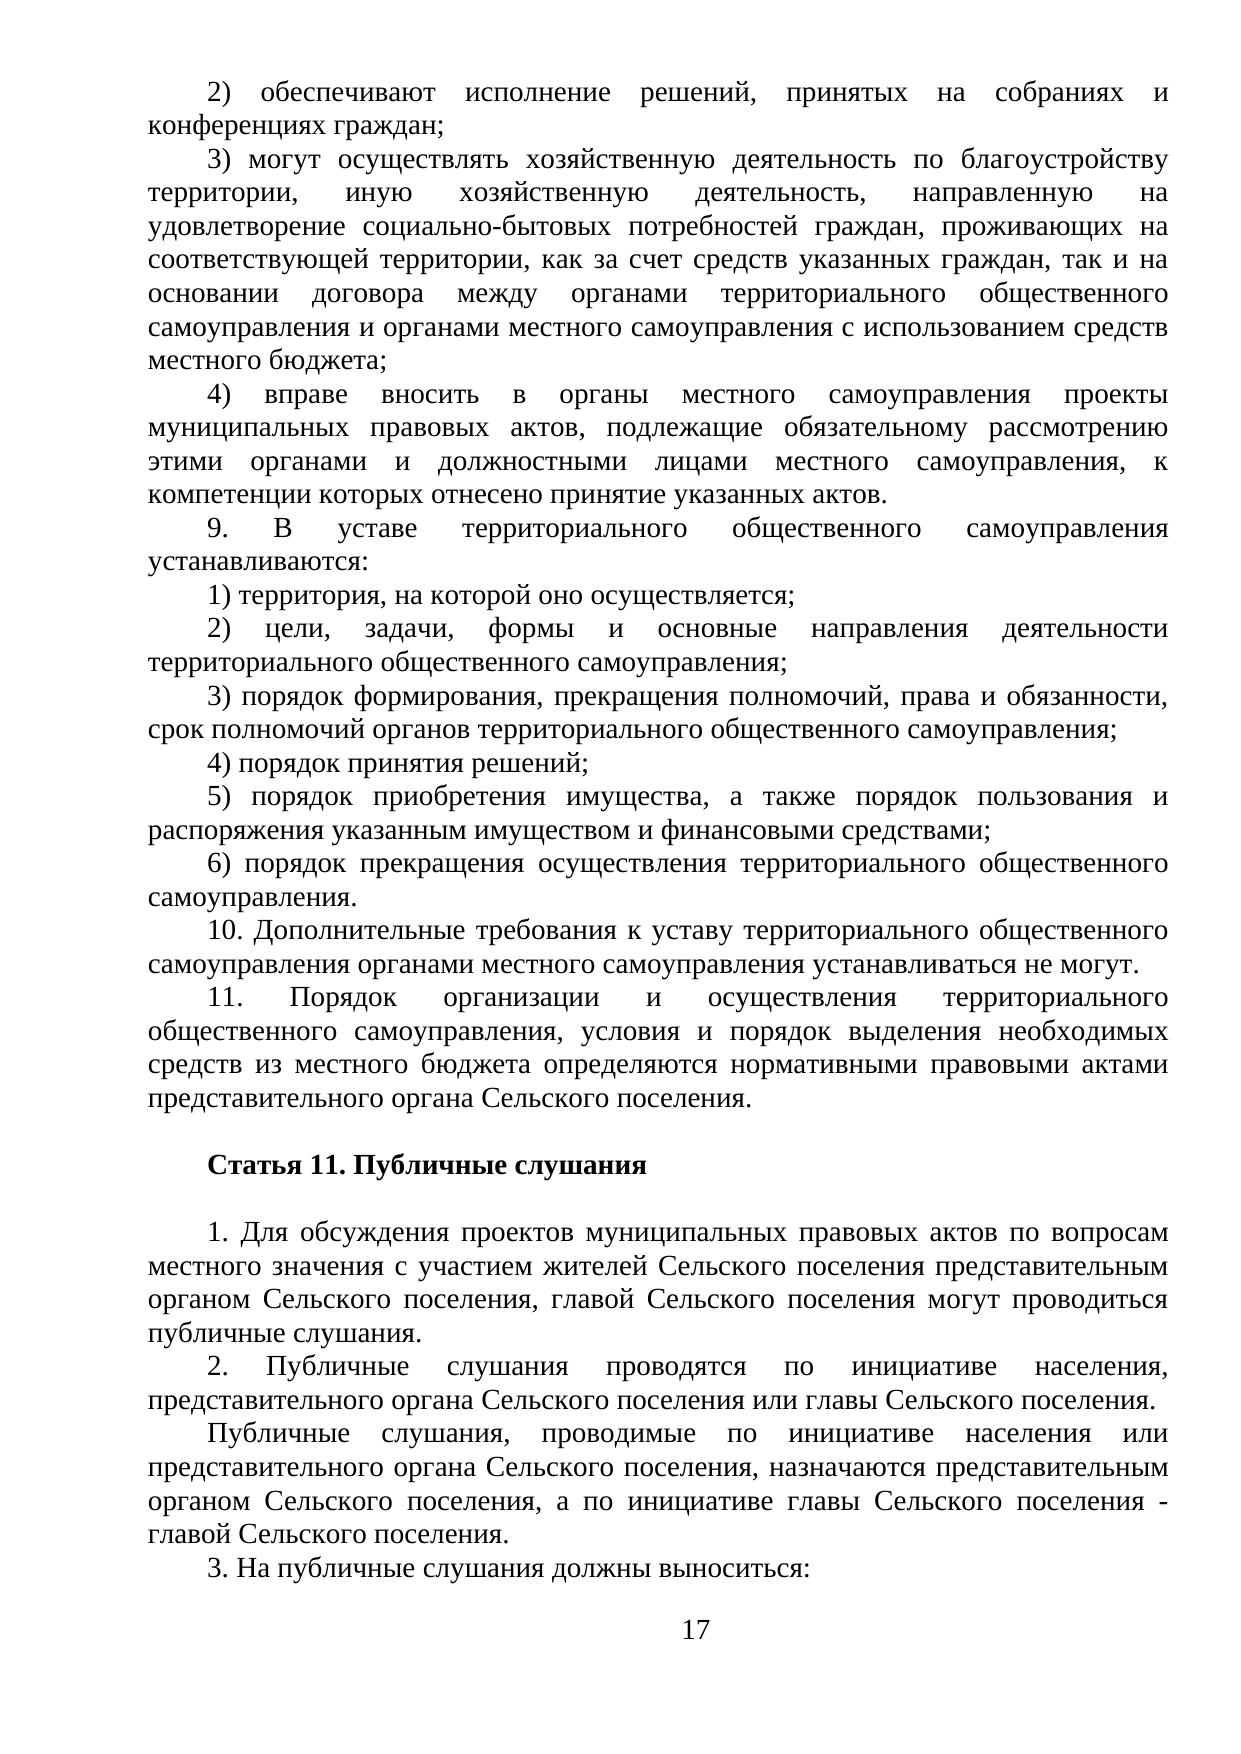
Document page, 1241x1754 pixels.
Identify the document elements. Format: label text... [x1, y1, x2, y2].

text 5) порядок приобретения имущества, а также порядок пользования и распоряжения указанным имуществом и финансовыми средствами; [148, 778, 1169, 845]
text 2) цели, задачи, формы и основные направления деятельности территориального общественного самоуправления; [148, 611, 1169, 678]
text 9. В уставе территориального общественного самоуправления устанавливаются: [148, 510, 1169, 577]
text 3. На публичные слушания должны выноситься: [148, 1550, 1169, 1583]
text 4) порядок принятия решений; [148, 745, 1169, 778]
text 1. Для обсуждения проектов муниципальных правовых актов по вопросам местного значения с участием жителей Сельского поселения представительным органом Сельского поселения, главой Сельского поселения могут проводиться публичные слушания. [148, 1214, 1169, 1348]
text 6) порядок прекращения осуществления территориального общественного самоуправления. [148, 845, 1169, 912]
text 4) вправе вносить в органы местного самоуправления проекты муниципальных правовых актов, подлежащие обязательному рассмотрению этими органами и должностными лицами местного самоуправления, к компетенции которых отнесено принятие указанных актов. [148, 376, 1169, 510]
text 3) могут осуществлять хозяйственную деятельность по благоустройству территории, иную хозяйственную деятельность, направленную на удовлетворение социально-бытовых потребностей граждан, проживающих на соответствующей территории, как за счет средств указанных граждан, так и на основании договора между органами территориального общественного самоуправления и органами местного самоуправления с использованием средств местного бюджета; [148, 141, 1169, 376]
text Публичные слушания, проводимые по инициативе населения или представительного органа Сельского поселения, назначаются представительным органом Сельского поселения, а по инициативе главы Сельского поселения - главой Сельского поселения. [148, 1416, 1169, 1550]
text 2. Публичные слушания проводятся по инициативе населения, представительного органа Сельского поселения или главы Сельского поселения. [148, 1348, 1169, 1416]
text 10. Дополнительные требования к уставу территориального общественного самоуправления органами местного самоуправления устанавливаться не могут. [148, 912, 1169, 979]
text 11. Порядок организации и осуществления территориального общественного самоуправления, условия и порядок выделения необходимых средств из местного бюджета определяются нормативными правовыми актами представительного органа Сельского поселения. [148, 979, 1169, 1114]
text 3) порядок формирования, прекращения полномочий, права и обязанности, срок полномочий органов территориального общественного самоуправления; [148, 678, 1169, 745]
text 1) территория, на которой оно осуществляется; [148, 577, 1169, 611]
text 2) обеспечивают исполнение решений, принятых на собраниях и конференциях граждан; [148, 74, 1169, 141]
text Статья 11. Публичные слушания [148, 1147, 1169, 1181]
